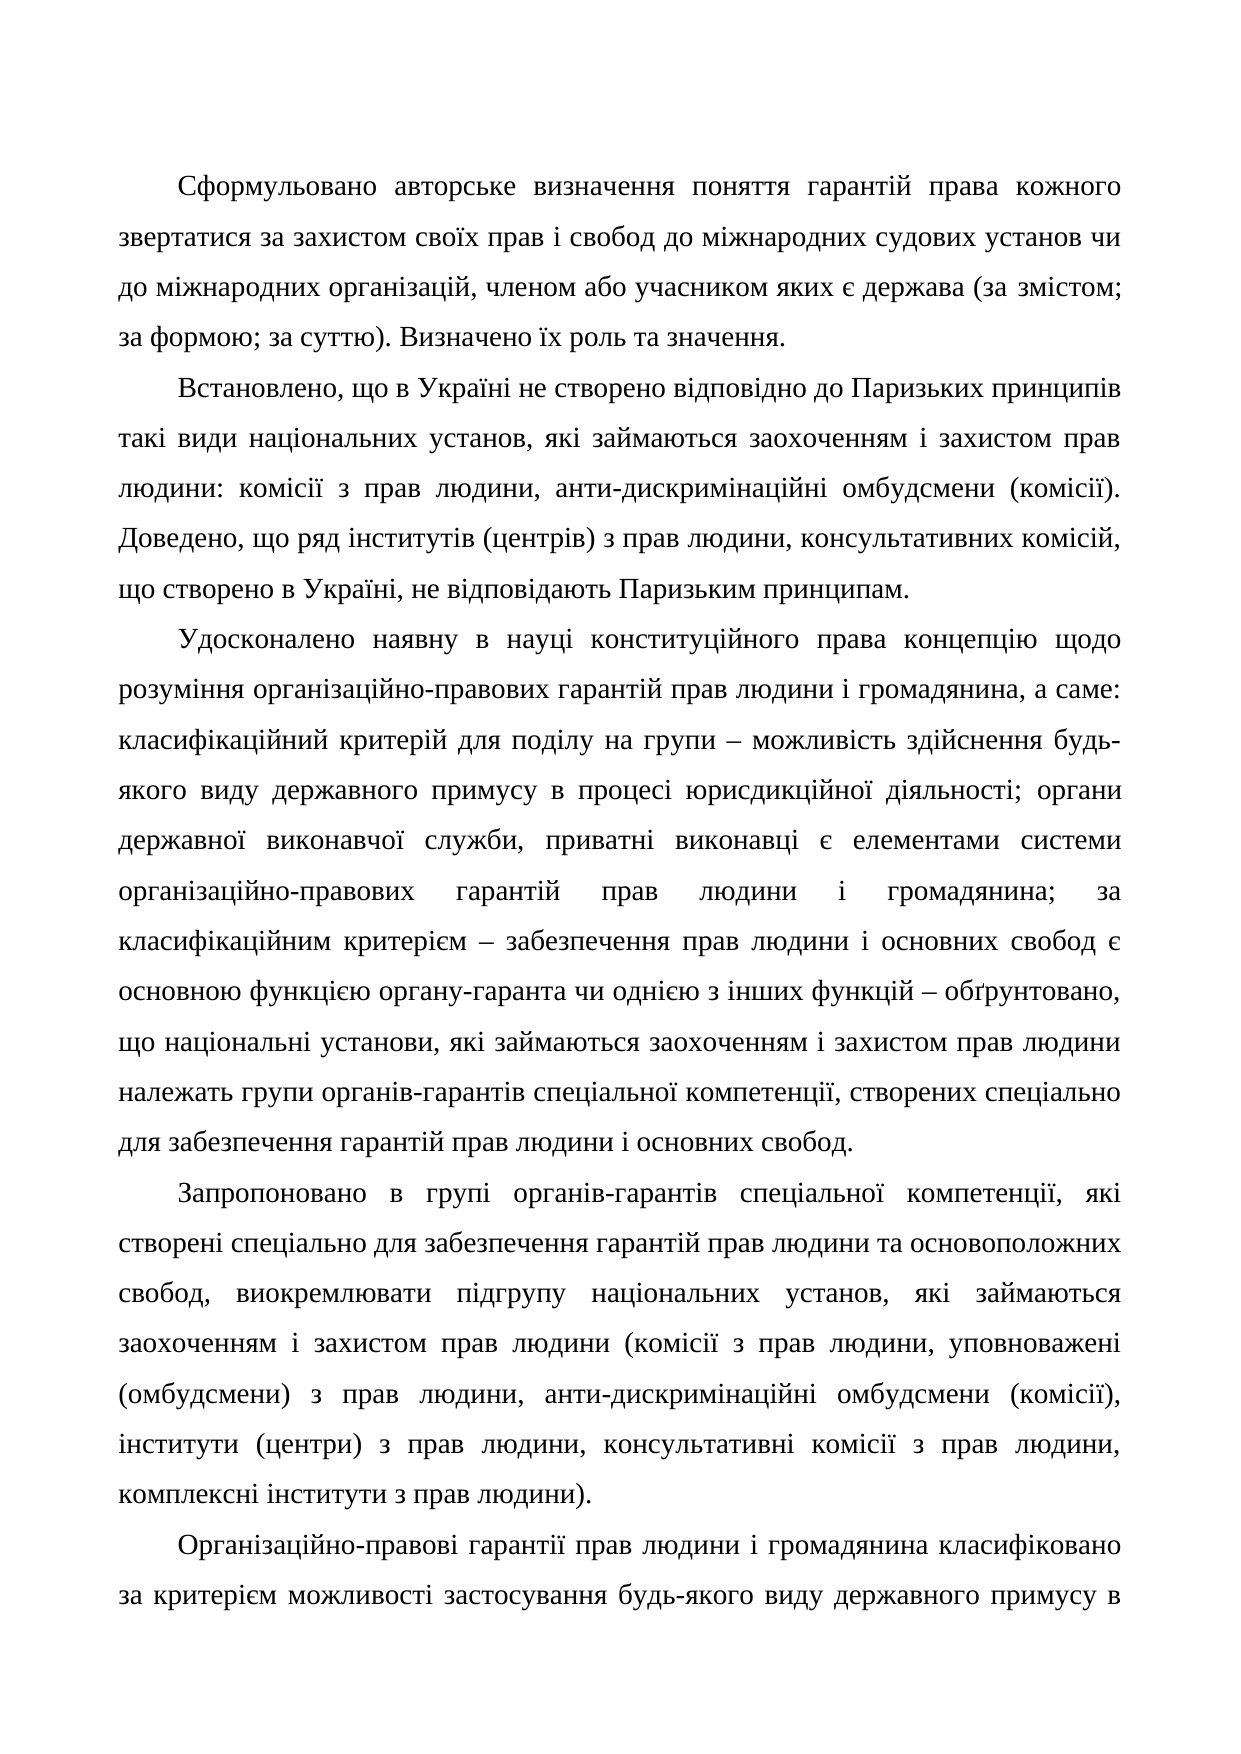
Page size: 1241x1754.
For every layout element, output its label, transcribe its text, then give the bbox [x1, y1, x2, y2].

text Встановлено, що в Україні не створено відповідно до Паризьких принципів такі види національних установ, які займаються заохоченням і захистом прав людини: комісії з прав людини, анти-дискримінаційні омбудсмени (комісії). Доведено, що ряд інститутів (центрів) з прав людини, консультативних комісій, що створено в Україні, не відповідають Паризьким принципам. [118, 370, 1122, 604]
text Удосконалено наявну в науці конституційного права концепцію щодо розуміння організаційно-правових гарантій прав людини і громадянина, а саме: класифікаційний критерій для поділу на групи – можливість здійснення будь-якого виду державного примусу в процесі юрисдикційної діяльності; органи державної виконавчої служби, приватні виконавці є елементами системи організаційно-правових гарантій прав людини і громадянина; за класифікаційним критерієм – забезпечення прав людини і основних свобод є основною функцією органу-гаранта чи однією з інших функцій – обґрунтовано, що національні установи, які займаються заохоченням і захистом прав людини належать групи органів-гарантів спеціальної компетенції, створених спеціально для забезпечення гарантій прав людини і основних свобод. [118, 621, 1122, 1158]
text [118, 1527, 1122, 1611]
text Сформульовано авторське визначення поняття гарантій права кожного звертатися за захистом своїх прав і свобод до міжнародних судових установ чи до міжнародних організацій, членом або учасником яких є держава (за змістом; за формою; за суттю). Визначено їх роль та значення. [118, 168, 1122, 219]
text Сформульовано авторське визначення поняття гарантій права кожного звертатися за захистом своїх прав і свобод до міжнародних судових установ чи до міжнародних організацій, членом або учасником яких є держава (за змістом; за формою; за суттю). Визначено їх роль та значення. [118, 252, 1122, 353]
text Запропоновано в групі органів-гарантів спеціальної компетенції, які створені спеціально для забезпечення гарантій прав людини та основоположних свобод, виокремлювати підгрупу національних установ, які займаються заохоченням і захистом прав людини (комісії з прав людини, уповноважені (омбудсмени) з прав людини, анти-дискримінаційні омбудсмени (комісії), інститути (центри) з прав людини, консультативні комісії з прав людини, комплексні інститути з прав людини). [118, 1175, 1122, 1510]
